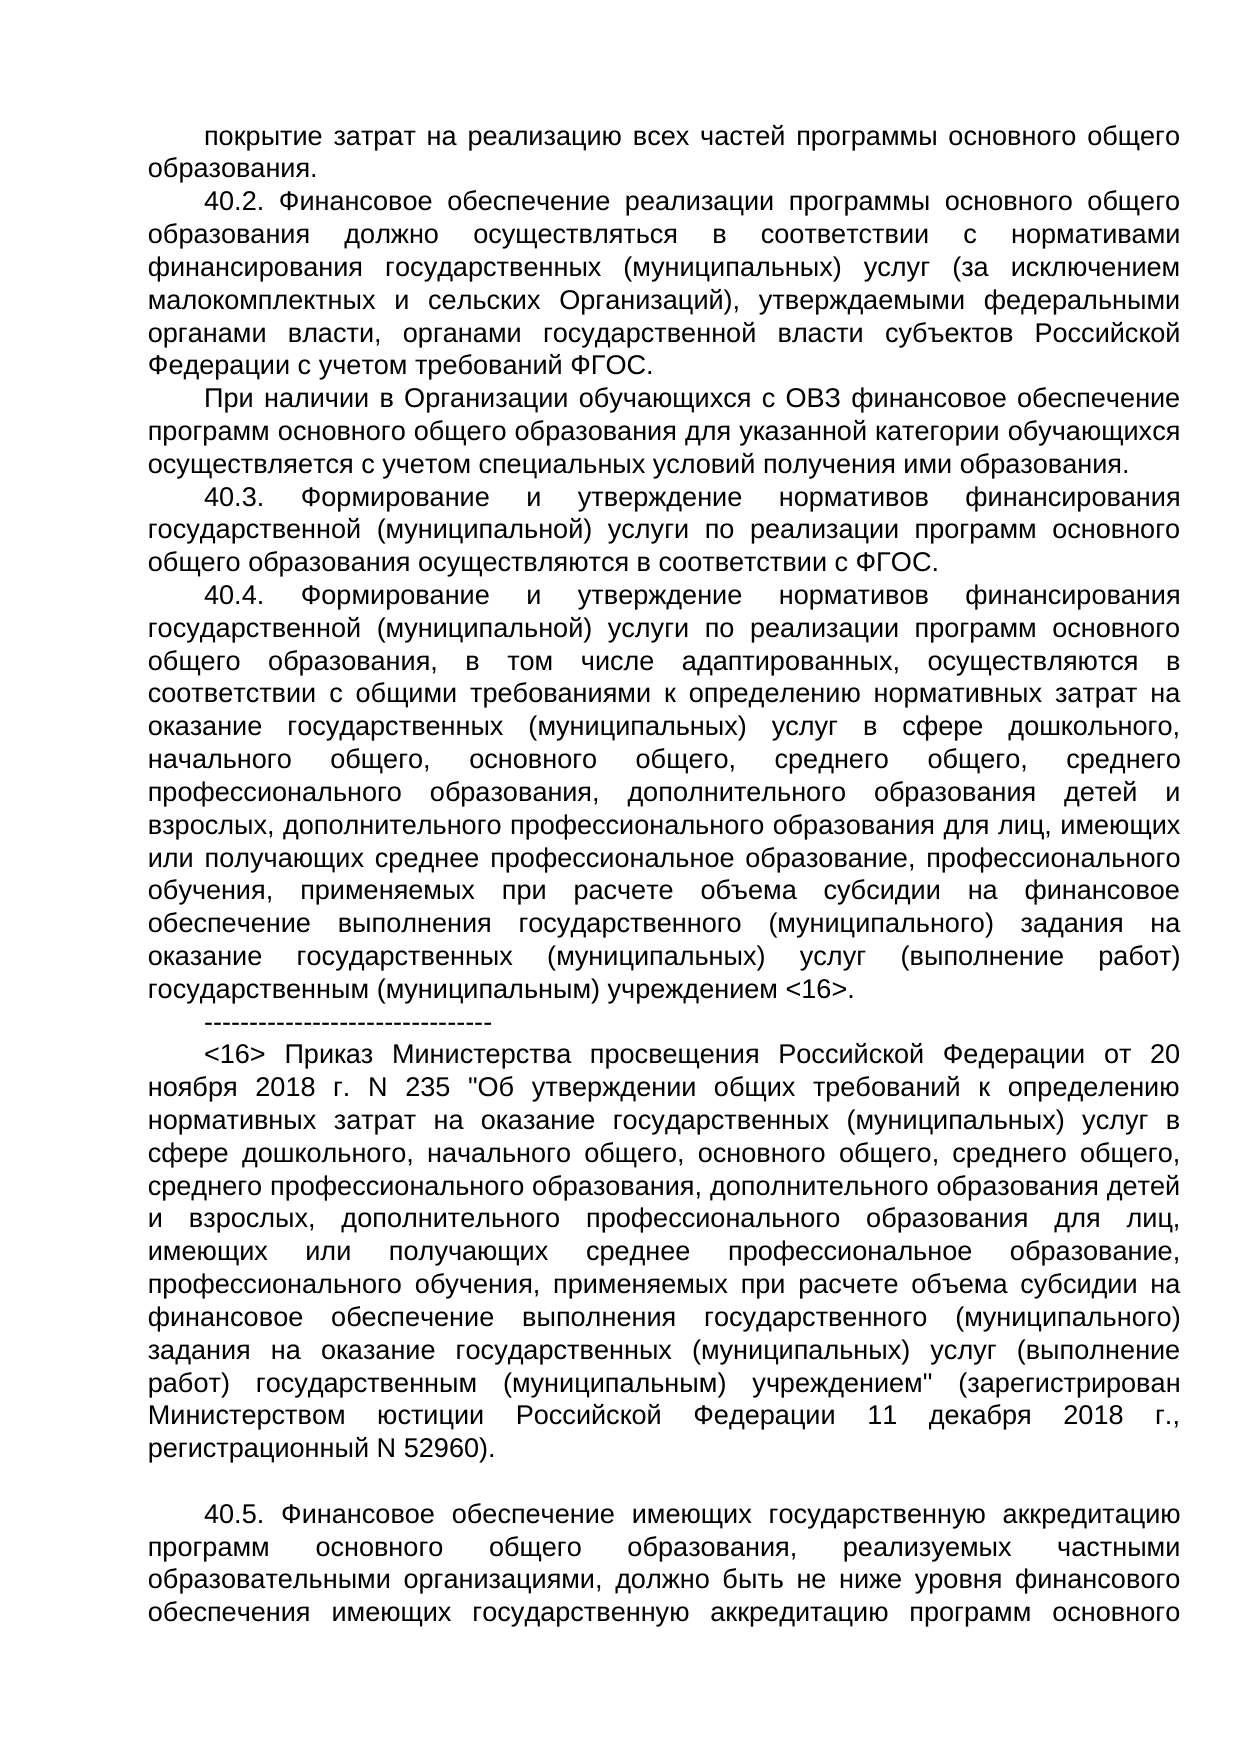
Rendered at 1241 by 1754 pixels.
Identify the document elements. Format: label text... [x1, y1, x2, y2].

text <16> Приказ Министерства просвещения Российской Федерации от 20 ноября 2018 г. N 235 "Об утверждении общих требований к определению нормативных затрат на оказание государственных (муниципальных) услуг в сфере дошкольного, начального общего, основного общего, среднего общего, среднего профессионального образования, дополнительного образования детей и взрослых, дополнительного профессионального образования для лиц, имеющих или получающих среднее профессиональное образование, профессионального обучения, применяемых при расчете объема субсидии на финансовое обеспечение выполнения государственного (муниципального) задания на оказание государственных (муниципальных) услуг (выполнение работ) государственным (муниципальным) учреждением" (зарегистрирован Министерством юстиции Российской Федерации 11 декабря 2018 г., регистрационный N 52960). [148, 1037, 1181, 1463]
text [148, 1496, 1181, 1627]
text 40.3. Формирование и утверждение нормативов финансирования государственной (муниципальной) услуги по реализации программ основного общего образования осуществляются в соответствии с ФГОС. [148, 479, 1181, 577]
text -------------------------------- [148, 1004, 1181, 1037]
text 40.4. Формирование и утверждение нормативов финансирования государственной (муниципальной) услуги по реализации программ основного общего образования, в том числе адаптированных, осуществляются в соответствии с общими требованиями к определению нормативных затрат на оказание государственных (муниципальных) услуг в сфере дошкольного, начального общего, основного общего, среднего общего, среднего профессионального образования, дополнительного образования детей и взрослых, дополнительного профессионального образования для лиц, имеющих или получающих среднее профессиональное образование, профессионального обучения, применяемых при расчете объема субсидии на финансовое обеспечение выполнения государственного (муниципального) задания на оказание государственных (муниципальных) услуг (выполнение работ) государственным (муниципальным) учреждением <16>. [148, 577, 1181, 1004]
text При наличии в Организации обучающихся с ОВЗ финансовое обеспечение программ основного общего образования для указанной категории обучающихся осуществляется с учетом специальных условий получения ими образования. [148, 381, 1181, 479]
text покрытие затрат на реализацию всех частей программы основного общего образования. [148, 118, 1181, 184]
text 40.2. Финансовое обеспечение реализации программы основного общего образования должно осуществляться в соответствии с нормативами финансирования государственных (муниципальных) услуг (за исключением малокомплектных и сельских Организаций), утверждаемыми федеральными органами власти, органами государственной власти субъектов Российской Федерации с учетом требований ФГОС. [148, 184, 1181, 381]
